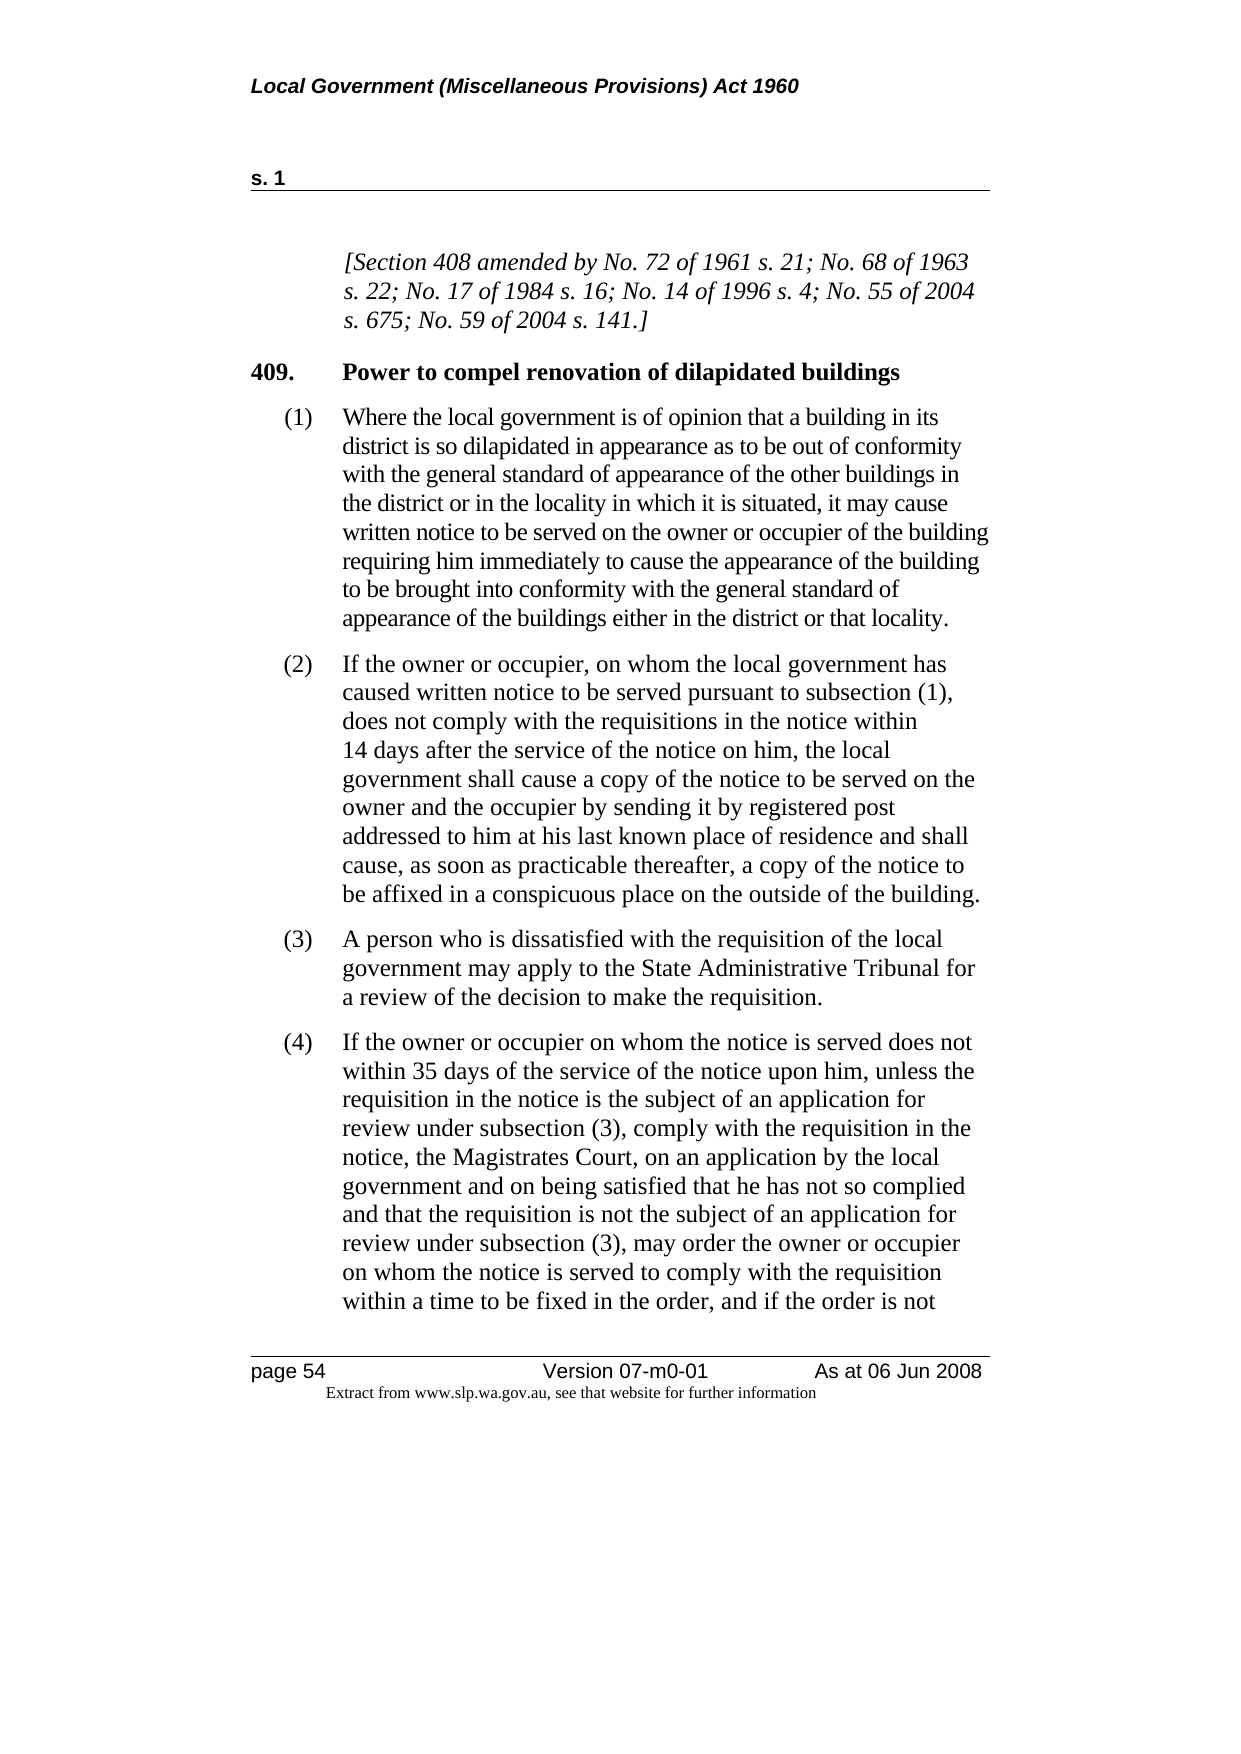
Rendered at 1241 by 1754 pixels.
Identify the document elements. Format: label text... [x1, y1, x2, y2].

text (2) If the owner or occupier, on whom the local government has caused written notice to be served pursuant to subsection (1), does not comply with the requisitions in the notice within 14 days after the service of the notice on him, the local government shall cause a copy of the notice to be served on the owner and the occupier by sending it by registered post addressed to him at his last known place of residence and shall cause, as soon as practicable thereafter, a copy of the notice to be affixed in a conspicuous place on the outside of the building. [251, 649, 990, 907]
text [Section 408 amended by No. 72 of 1961 s. 21; No. 68 of 1963 s. 22; No. 17 of 1984 s. 16; No. 14 of 1996 s. 4; No. 55 of 2004 s. 675; No. 59 of 2004 s. 141.] [251, 247, 990, 334]
text (3) A person who is dissatisfied with the requisition of the local government may apply to the State Administrative Tribunal for a review of the decision to make the requisition. [251, 924, 990, 1010]
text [251, 1027, 990, 1314]
subtitle 409. Power to compel renovation of dilapidated buildings [251, 357, 990, 385]
text (1) Where the local government is of opinion that a building in its district is so dilapidated in appearance as to be out of conformity with the general standard of appearance of the other buildings in the district or in the locality in which it is situated, it may cause written notice to be served on the owner or occupier of the building requiring him immediately to cause the appearance of the building to be brought into conformity with the general standard of appearance of the buildings either in the district or that locality. [251, 402, 990, 632]
